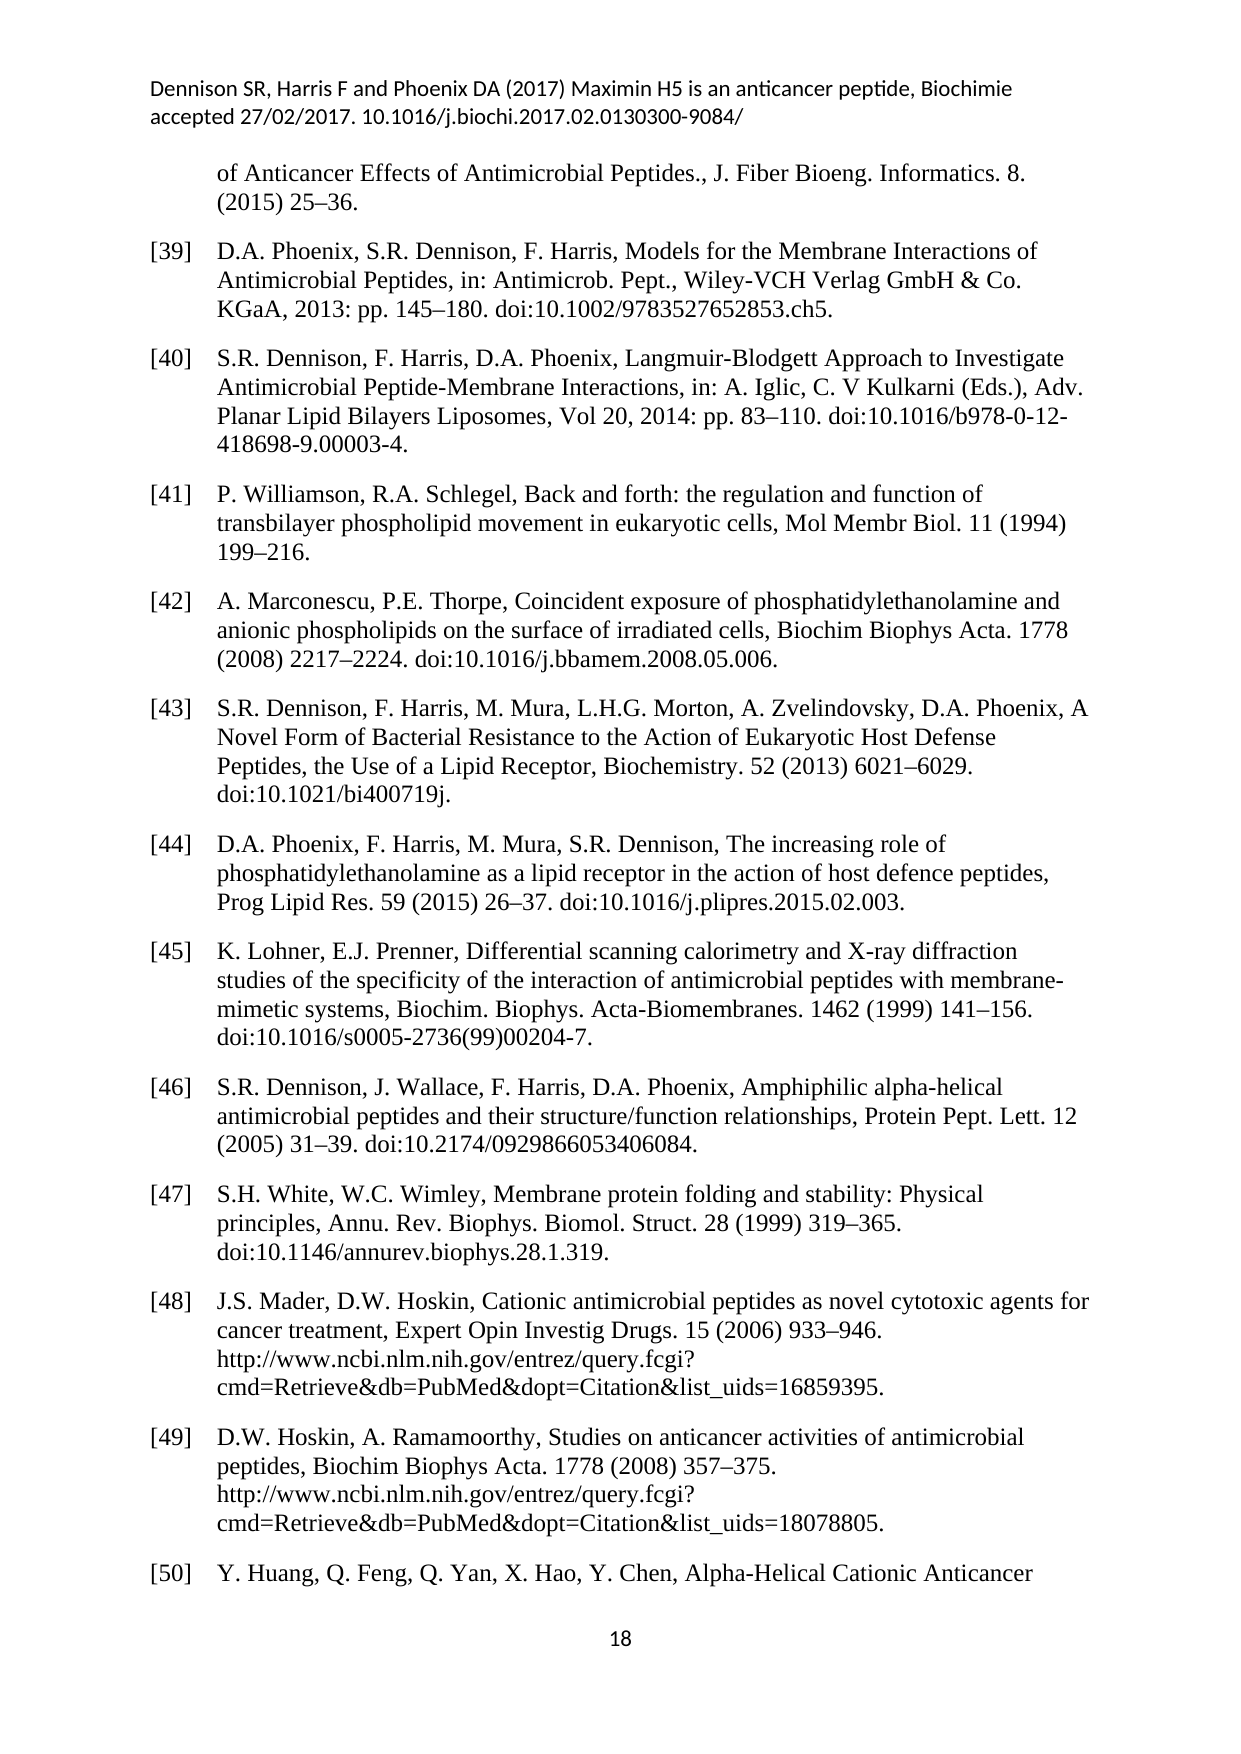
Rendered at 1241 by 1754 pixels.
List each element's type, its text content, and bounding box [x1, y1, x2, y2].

text [39] D.A. Phoenix, S.R. Dennison, F. Harris, Models for the Membrane Interactions of Antimicrobial Peptides, in: Antimicrob. Pept., Wiley-VCH Verlag GmbH & Co. KGaA, 2013: pp. 145–180. doi:10.1002/9783527652853.ch5. [150, 236, 1090, 322]
text [40] S.R. Dennison, F. Harris, D.A. Phoenix, Langmuir-Blodgett Approach to Investigate Antimicrobial Peptide-Membrane Interactions, in: A. Iglic, C. V Kulkarni (Eds.), Adv. Planar Lipid Bilayers Liposomes, Vol 20, 2014: pp. 83–110. doi:10.1016/b978-0-12-418698-9.00003-4. [150, 343, 1090, 458]
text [150, 1558, 1090, 1587]
text [48] J.S. Mader, D.W. Hoskin, Cationic antimicrobial peptides as novel cytotoxic agents for cancer treatment, Expert Opin Investig Drugs. 15 (2006) 933–946. http://www.ncbi.nlm.nih.gov/entrez/query.fcgi?cmd=Retrieve&db=PubMed&dopt=Citation&list_uids=16859395. [150, 1286, 1090, 1401]
text [41] P. Williamson, R.A. Schlegel, Back and forth: the regulation and function of transbilayer phospholipid movement in eukaryotic cells, Mol Membr Biol. 11 (1994) 199–216. [150, 479, 1090, 565]
text [44] D.A. Phoenix, F. Harris, M. Mura, S.R. Dennison, The increasing role of phosphatidylethanolamine as a lipid receptor in the action of host defence peptides, Prog Lipid Res. 59 (2015) 26–37. doi:10.1016/j.plipres.2015.02.003. [150, 829, 1090, 915]
text [46] S.R. Dennison, J. Wallace, F. Harris, D.A. Phoenix, Amphiphilic alpha-helical antimicrobial peptides and their structure/function relationships, Protein Pept. Lett. 12 (2005) 31–39. doi:10.2174/0929866053406084. [150, 1072, 1090, 1158]
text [150, 158, 1090, 215]
text [49] D.W. Hoskin, A. Ramamoorthy, Studies on anticancer activities of antimicrobial peptides, Biochim Biophys Acta. 1778 (2008) 357–375. http://www.ncbi.nlm.nih.gov/entrez/query.fcgi?cmd=Retrieve&db=PubMed&dopt=Citation&list_uids=18078805. [150, 1422, 1090, 1537]
text [45] K. Lohner, E.J. Prenner, Differential scanning calorimetry and X-ray diffraction studies of the specificity of the interaction of antimicrobial peptides with membrane-mimetic systems, Biochim. Biophys. Acta-Biomembranes. 1462 (1999) 141–156. doi:10.1016/s0005-2736(99)00204-7. [150, 936, 1090, 1051]
text [43] S.R. Dennison, F. Harris, M. Mura, L.H.G. Morton, A. Zvelindovsky, D.A. Phoenix, A Novel Form of Bacterial Resistance to the Action of Eukaryotic Host Defense Peptides, the Use of a Lipid Receptor, Biochemistry. 52 (2013) 6021–6029. doi:10.1021/bi400719j. [150, 693, 1090, 808]
text [47] S.H. White, W.C. Wimley, Membrane protein folding and stability: Physical principles, Annu. Rev. Biophys. Biomol. Struct. 28 (1999) 319–365. doi:10.1146/annurev.biophys.28.1.319. [150, 1179, 1090, 1265]
text [42] A. Marconescu, P.E. Thorpe, Coincident exposure of phosphatidylethanolamine and anionic phospholipids on the surface of irradiated cells, Biochim Biophys Acta. 1778 (2008) 2217–2224. doi:10.1016/j.bbamem.2008.05.006. [150, 586, 1090, 672]
